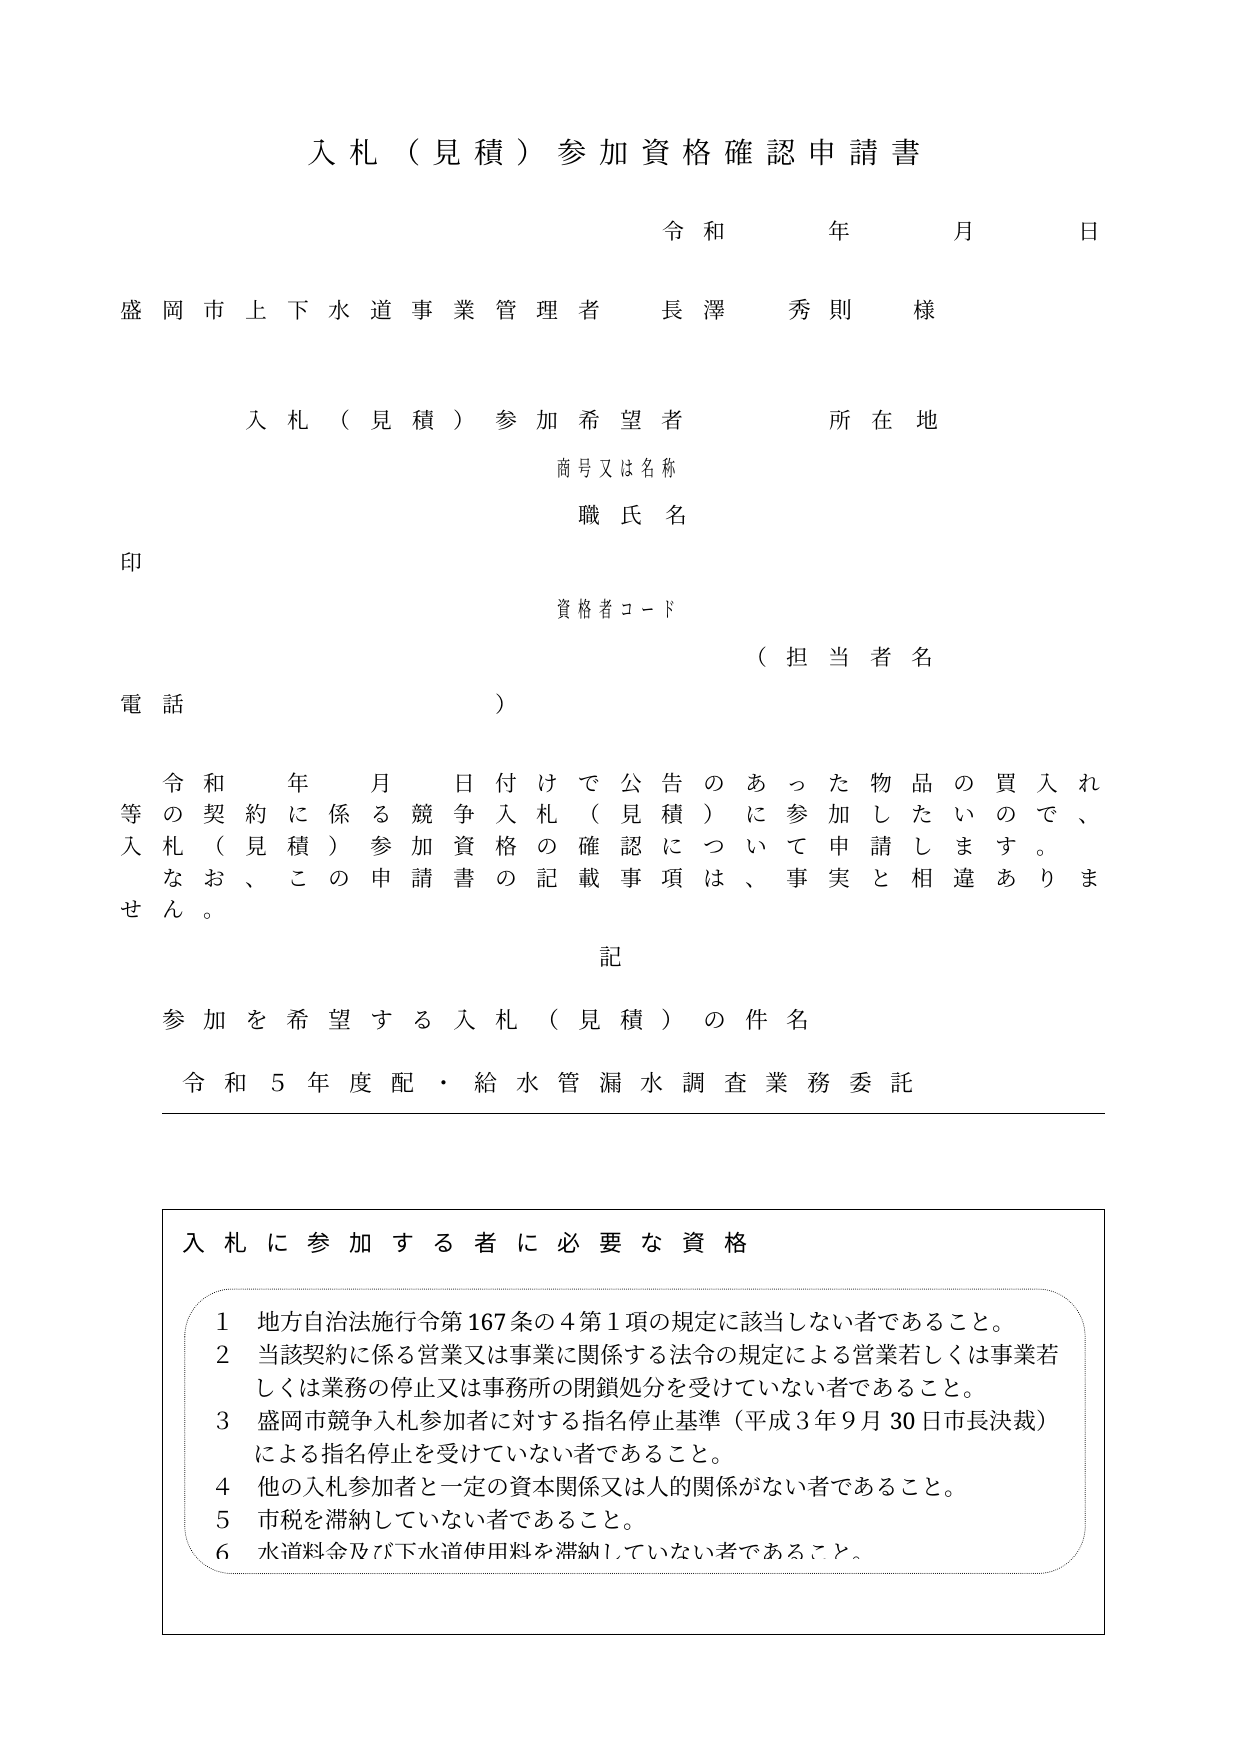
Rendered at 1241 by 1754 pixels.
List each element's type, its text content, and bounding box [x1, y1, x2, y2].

text （担当者名 電話 ） [120, 640, 1120, 719]
text 資格者コード [120, 593, 1120, 624]
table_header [163, 1210, 1104, 1633]
text 商号又は名称 [120, 451, 1120, 482]
subtitle 記 [120, 924, 1120, 987]
text 令和 年 月 日付けで公告のあった物品の買入れ等の契約に係る競争入札（見積）に参加したいので、入札（見積）参加資格の確認について申請します。 [120, 766, 1120, 861]
text 職氏名 印 [120, 498, 1120, 577]
text 参加を希望する入札（見積）の件名 [120, 987, 1120, 1050]
table_header 令和５年度配・給水管漏水調査業務委託 [162, 1050, 1104, 1113]
text 入札（見積）参加希望者 所在地 [120, 403, 1120, 435]
text 入札（見積）参加資格確認申請書 [120, 119, 1120, 183]
text 令和 年 月 日 [120, 214, 1120, 246]
text 盛岡市上下水道事業管理者 長澤 秀則 様 [120, 277, 1120, 340]
text なお、この申請書の記載事項は、事実と相違ありません。 [120, 861, 1120, 924]
